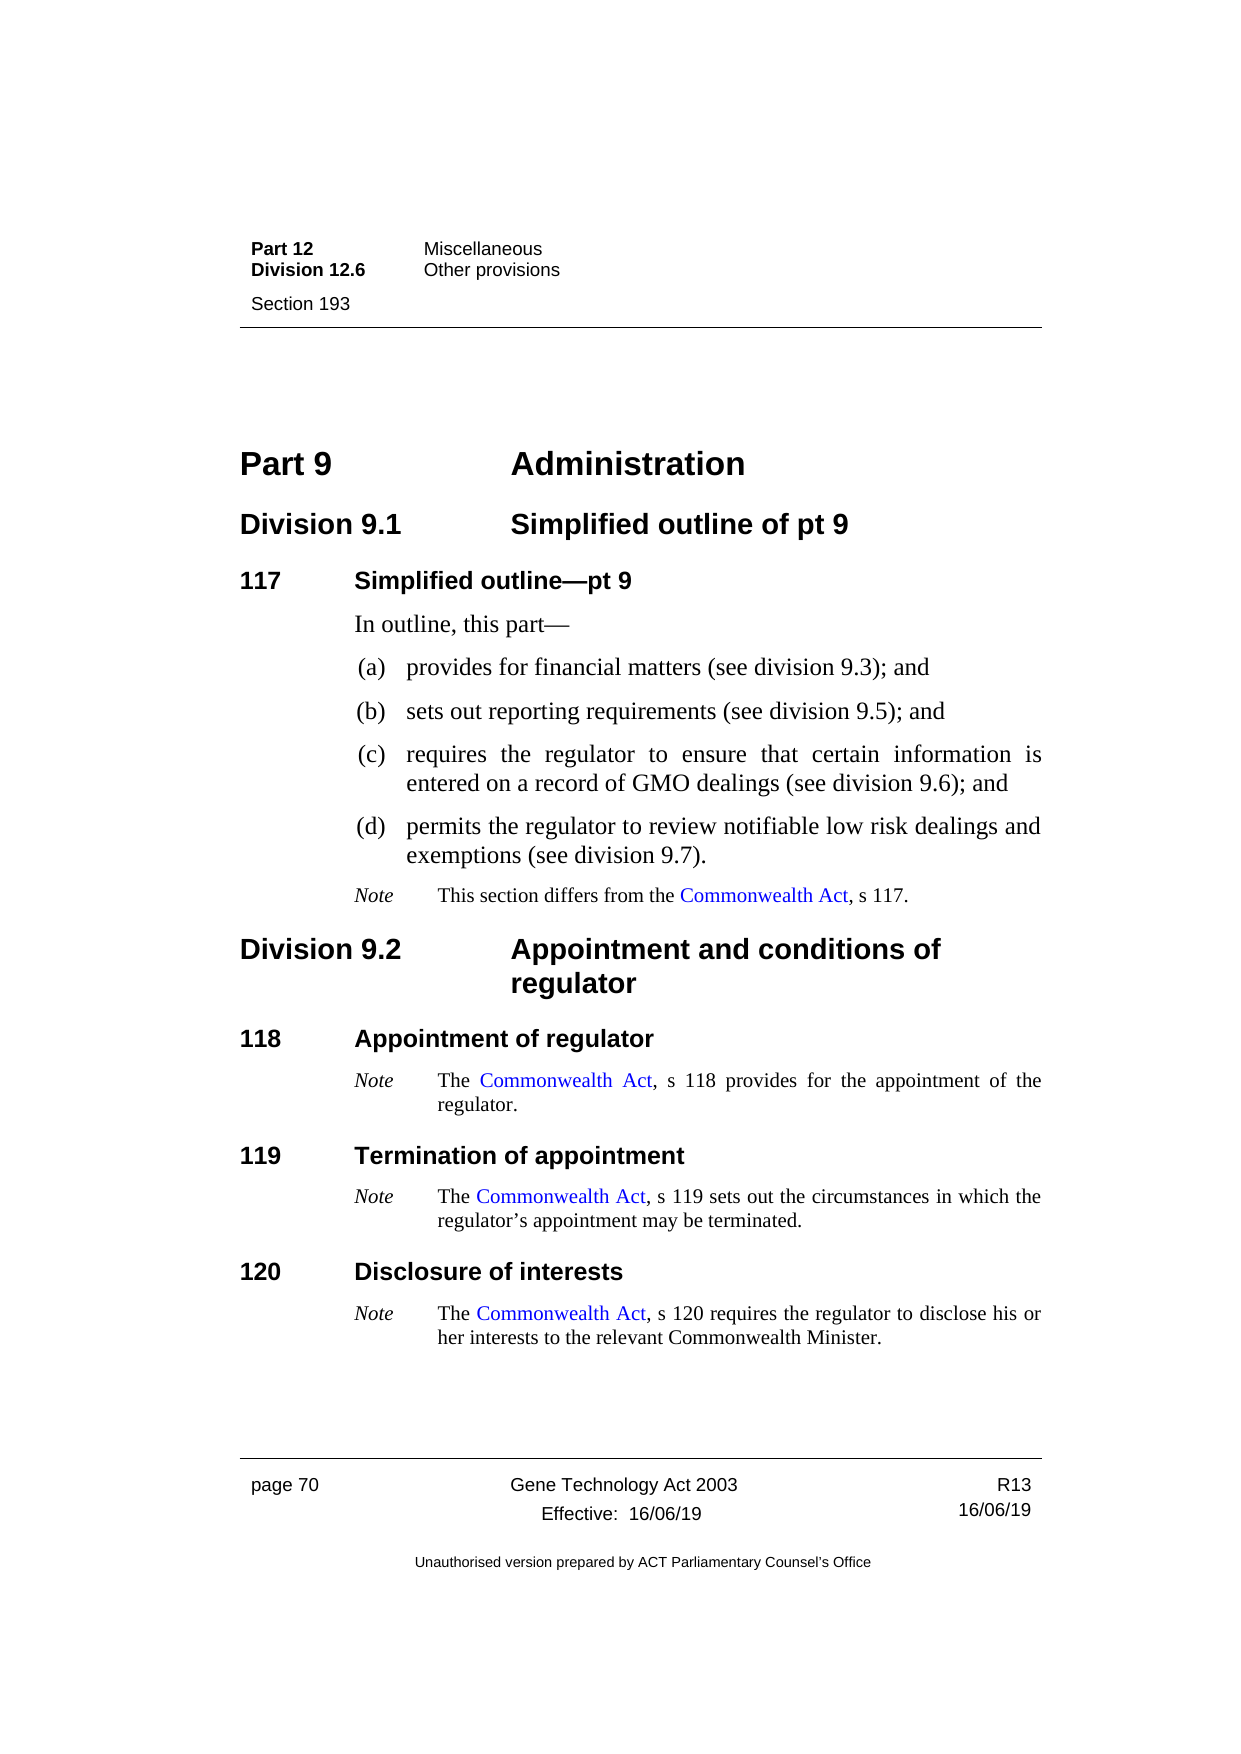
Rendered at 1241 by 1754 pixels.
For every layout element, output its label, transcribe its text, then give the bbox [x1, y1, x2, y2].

text Note The Commonwealth Act, s 120 requires the regulator to disclose his or her interests to the relevant Commonwealth Minister. [354, 1301, 1042, 1349]
text Part 9 Administration [239, 444, 1042, 482]
text (b) sets out reporting requirements (see division 9.5); and [239, 696, 1042, 724]
text (d) permits the regulator to review notifiable low risk dealings and exemptions (see division 9.7). [239, 811, 1042, 869]
text 120 Disclosure of interests [239, 1257, 1042, 1286]
text Division 9.2 Appointment and conditions of regulator [239, 932, 1042, 999]
text Note The Commonwealth Act, s 118 provides for the appointment of the regulator. [354, 1068, 1042, 1116]
text 118 Appointment of regulator [239, 1024, 1042, 1053]
text Note The Commonwealth Act, s 119 sets out the circumstances in which the regulator’s appointment may be terminated. [354, 1184, 1042, 1232]
text Division 9.1 Simplified outline of pt 9 [239, 507, 1042, 541]
text (c) requires the regulator to ensure that certain information is entered on a record of GMO dealings (see division 9.6); and [239, 739, 1042, 797]
text Note This section differs from the Commonwealth Act, s 117. [354, 883, 1042, 907]
text In outline, this part— [354, 609, 1042, 638]
text 119 Termination of appointment [239, 1141, 1042, 1169]
text 117 Simplified outline—pt 9 [239, 566, 1042, 594]
text (a) provides for financial matters (see division 9.3); and [239, 652, 1042, 681]
